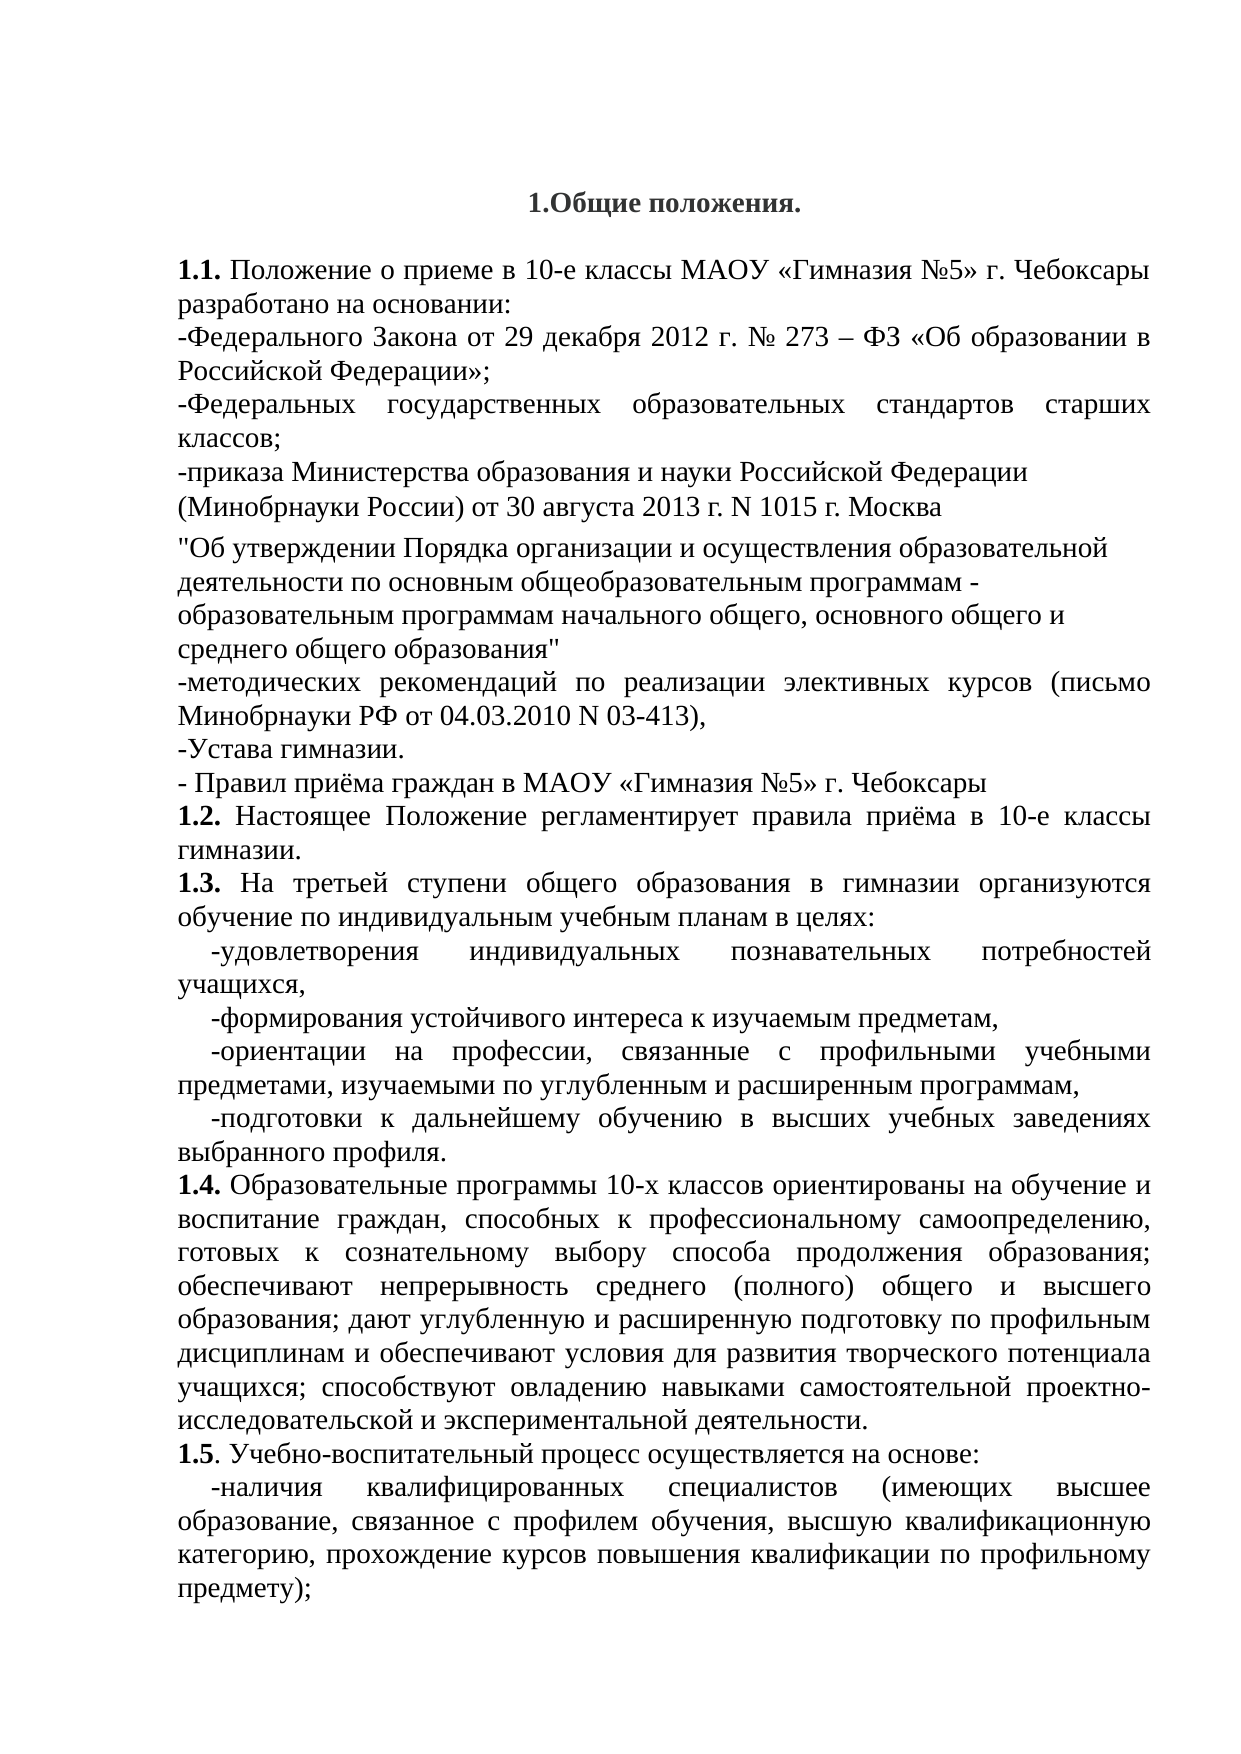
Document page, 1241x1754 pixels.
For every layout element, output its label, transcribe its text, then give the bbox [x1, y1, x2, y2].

text -наличия квалифицированных специалистов (имеющих высшее образование, связанное с профилем обучения, высшую квалификационную категорию, прохождение курсов повышения квалификации по профильному предмету); [177, 1469, 1152, 1603]
text -ориентации на профессии, связанные с профильными учебными предметами, изучаемыми по углубленным и расширенным программам, [177, 1033, 1152, 1100]
text 1.Общие положения. [177, 185, 1152, 219]
text - Правил приёма граждан в МАОУ «Гимназия №5» г. Чебоксары [177, 765, 1152, 798]
text -приказа Министерства образования и науки Российской Федерации (Минобрнауки России) от 30 августа 2013 г. N 1015 г. Москва [177, 453, 1152, 522]
text 1.3. На третьей ступени общего образования в гимназии организуются обучение по индивидуальным учебным планам в целях: [177, 866, 1152, 933]
text 1.2. Настоящее Положение регламентирует правила приёма в 10-е классы гимназии. [177, 798, 1152, 866]
text 1.4. Образовательные программы 10-х классов ориентированы на обучение и воспитание граждан, способных к профессиональному самоопределению, готовых к сознательному выбору способа продолжения образования; обеспечивают непрерывность среднего (полного) общего и высшего образования; дают углубленную и расширенную подготовку по профильным дисциплинам и обеспечивают условия для развития творческого потенциала учащихся; способствуют овладению навыками самостоятельной проектно-исследовательской и экспериментальной деятельности. [177, 1167, 1152, 1436]
text -Федерального Закона от 29 декабря 2012 г. № 273 – ФЗ «Об образовании в Российской Федерации»; [177, 319, 1152, 386]
text -Федеральных государственных образовательных стандартов старших классов; [177, 386, 1152, 453]
text 1.1. Положение о приеме в 10-е классы МАОУ «Гимназия №5» г. Чебоксары разработано на основании: [177, 252, 1152, 319]
text -Устава гимназии. [177, 731, 1152, 765]
text -подготовки к дальнейшему обучению в высших учебных заведениях выбранного профиля. [177, 1100, 1152, 1167]
text -формирования устойчивого интереса к изучаемым предметам, [177, 1000, 1152, 1033]
text -методических рекомендаций по реализации элективных курсов (письмо Минобрнауки РФ от 04.03.2010 N 03-413), [177, 664, 1152, 731]
text 1.5. Учебно-воспитательный процесс осуществляется на основе: [177, 1436, 1152, 1469]
text "Об утверждении Порядка организации и осуществления образовательной деятельности по основным общеобразовательным программам - образовательным программам начального общего, основного общего и среднего общего образования" [177, 530, 1152, 664]
text -удовлетворения индивидуальных познавательных потребностей учащихся, [177, 933, 1152, 1000]
